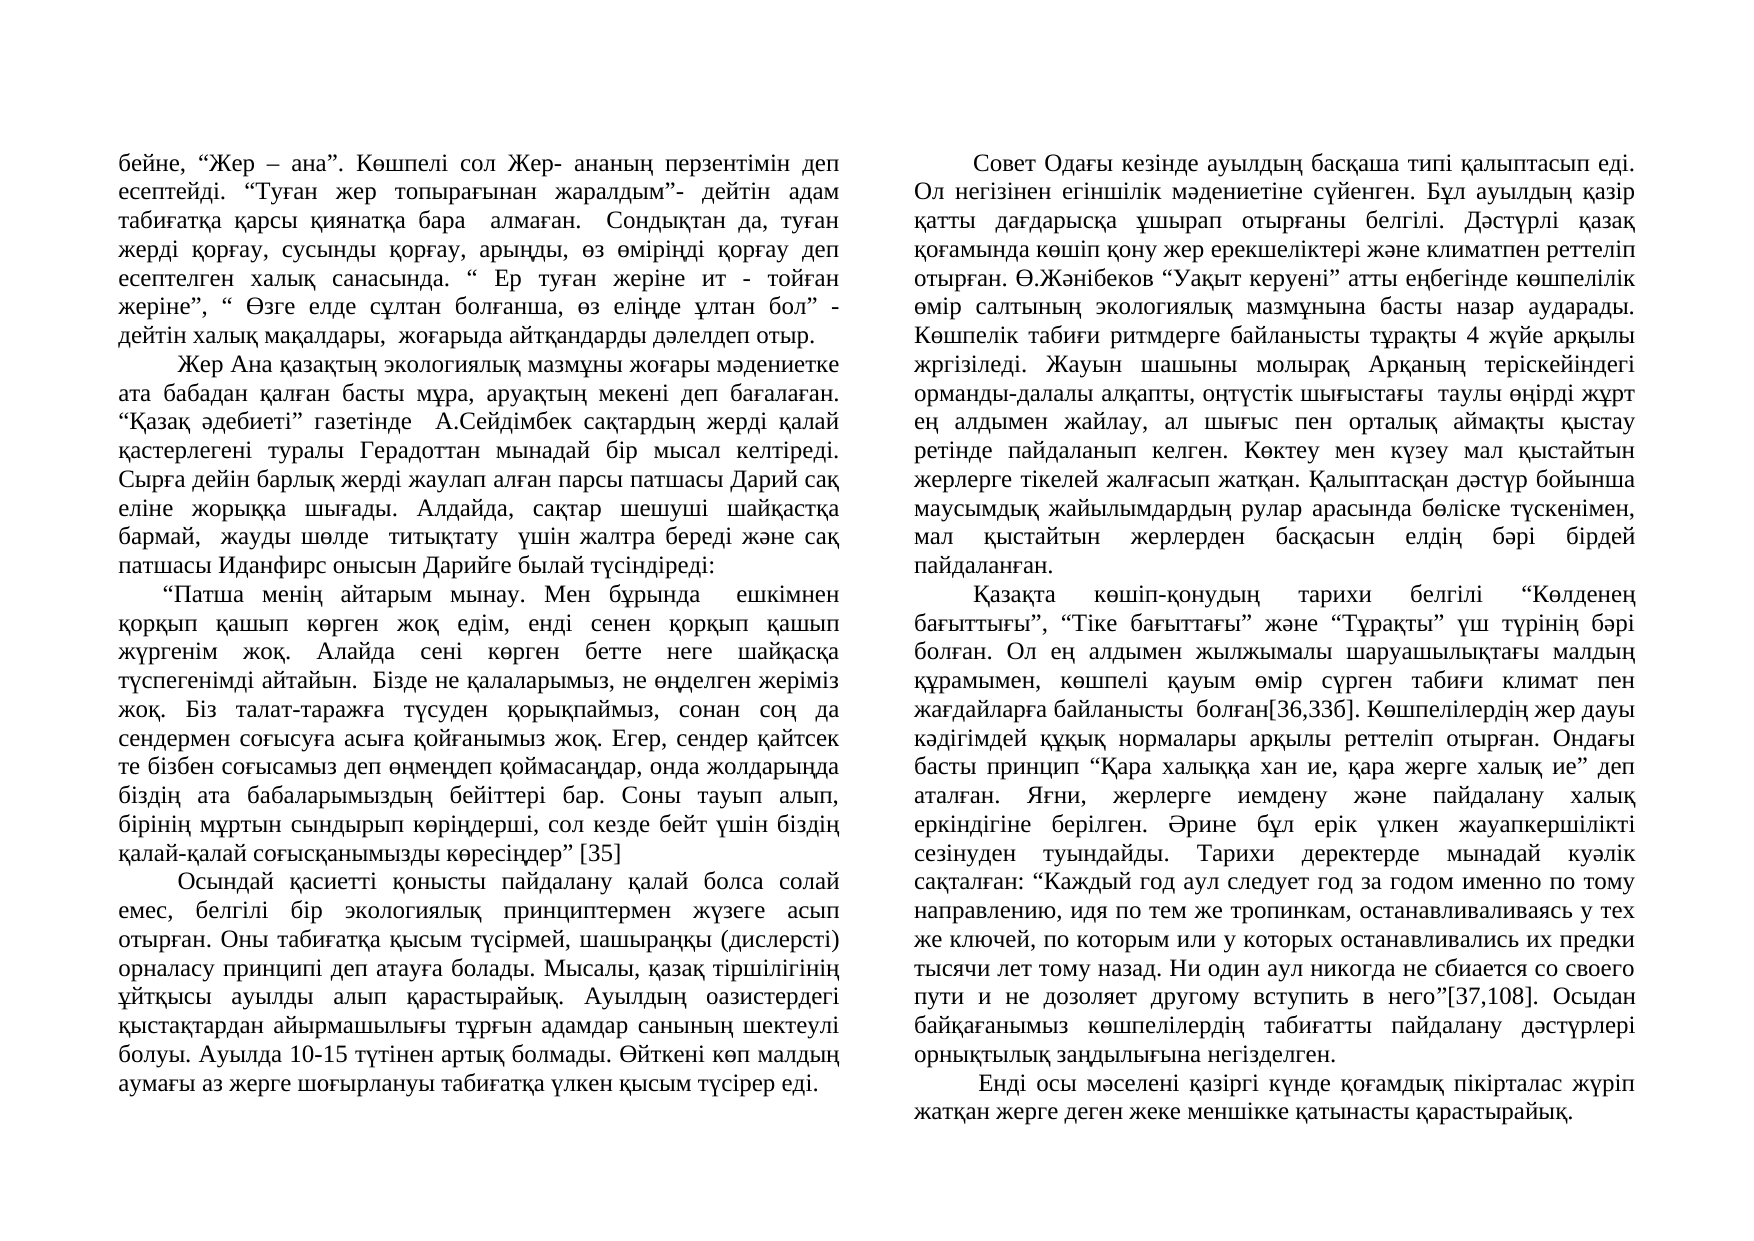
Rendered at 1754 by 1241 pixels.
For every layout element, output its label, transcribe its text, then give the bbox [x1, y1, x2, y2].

text Осындай қасиетті қонысты пайдалану қалай болса солай емес, белгілі бір экологиялық принциптермен жүзеге асып отырған. Оны табиғатқа қысым түсірмей, шашыраңқы (дислерсті) орналасу принципі деп атауға болады. Мысалы, қазақ тіршілігінің ұйтқысы ауылды алып қарастырайық. Ауылдың оазистердегі қыстақтардан айырмашылығы тұрғын адамдар санының шектеулі болуы. Ауылда 10-15 түтінен артық болмады. Өйткені көп малдың аумағы аз жерге шоғырлануы табиғатқа үлкен қысым түсірер еді. [118, 866, 840, 1096]
text “Патша менің айтарым мынау. Мен бұрында ешкімнен қорқып қашып көрген жоқ едім, енді сенен қорқып қашып жүргенім жоқ. Алайда сені көрген бетте неге шайқасқа түспегенімді айтайын. Бізде не қалаларымыз, не өңделген жеріміз жоқ. Біз талат-таражға түсуден қорықпаймыз, сонан соң да сендермен соғысуға асыға қойғанымыз жоқ. Егер, сендер қайтсек те бізбен соғысамыз деп өңмеңдеп қоймасаңдар, онда жолдарыңда біздің ата бабаларымыздың бейіттері бар. Соны тауып алып, бірінің мұртын сындырып көріңдерші, сол кезде бейт үшін біздің қалай-қалай соғысқанымызды көресіңдер” [35] [118, 579, 840, 866]
text Совет Одағы кезінде ауылдың басқаша типі қалыптасып еді. Ол негізінен егіншілік мәдениетіне сүйенген. Бұл ауылдың қазір қатты дағдарысқа ұшырап отырғаны белгілі. Дәстүрлі қазақ қоғамында көшіп қону жер ерекшеліктері және климатпен реттеліп отырған. Ө.Жәнібеков “Уақыт керуені” атты еңбегінде көшпелілік өмір салтының экологиялық мазмұнына басты назар аударады. Көшпелік табиғи ритмдерге байланысты тұрақты 4 жүйе арқылы жргізіледі. Жауын шашыны молырақ Арқаның теріскейіндегі орманды-далалы алқапты, оңтүстік шығыстағы таулы өңірді жұрт ең алдымен жайлау, ал шығыс пен орталық аймақты қыстау ретінде пайдаланып келген. Көктеу мен күзеу мал қыстайтын жерлерге тікелей жалғасып жатқан. Қалыптасқан дәстүр бойынша маусымдық жайылымдардың рулар арасында бөліске түскенімен, мал қыстайтын жерлерден басқасын елдің бәрі бірдей пайдаланған. [914, 148, 1636, 579]
text Енді осы мәселені қазіргі күнде қоғамдық пікірталас жүріп жатқан жерге деген жеке меншікке қатынасты қарастырайық. [914, 1068, 1636, 1125]
text Қазақта көшіп-қонудың тарихи белгілі “Көлденең бағыттығы”, “Тіке бағыттағы” және “Тұрақты” үш түрінің бәрі болған. Ол ең алдымен жылжымалы шаруашылықтағы малдың құрамымен, көшпелі қауым өмір сүрген табиғи климат пен жағдайларға байланысты болған[36,33б]. Көшпелілердің жер дауы кәдігімдей құқық нормалары арқылы реттеліп отырған. Ондағы басты принцип “Қара халыққа хан ие, қара жерге халық ие” деп аталған. Яғни, жерлерге иемдену және пайдалану халық еркіндігіне берілген. Әрине бұл ерік үлкен жауапкершілікті сезінуден туындайды. Тарихи деректерде мынадай куәлік сақталған: “Каждый год аул следует год за годом именно по тому направлению, идя по тем же тропинкам, останавливаливаясь у тех же ключей, по которым или у которых останавливались их предки тысячи лет тому назад. Ни один аул никогда не сбиается со своего пути и не дозоляет другому вступить в него”[37,108]. Осыдан байқағанымыз көшпелілердің табиғатты пайдалану дәстүрлері орнықтылық заңдылығына негізделген. [914, 579, 1636, 1068]
text Жер Ана қазақтың экологиялық мазмұны жоғары мәдениетке ата бабадан қалған басты мұра, аруақтың мекені деп бағалаған. “Қазақ әдебиеті” газетінде А.Сейдімбек сақтардың жерді қалай қастерлегені туралы Герадоттан мынадай бір мысал келтіреді. Сырға дейін барлық жерді жаулап алған парсы патшасы Дарий сақ еліне жорыққа шығады. Алдайда, сақтар шешуші шайқастқа бармай, жауды шөлде титықтату үшін жалтра береді және сақ патшасы Иданфирс онысын Дарийге былай түсіндіреді: [118, 349, 840, 579]
